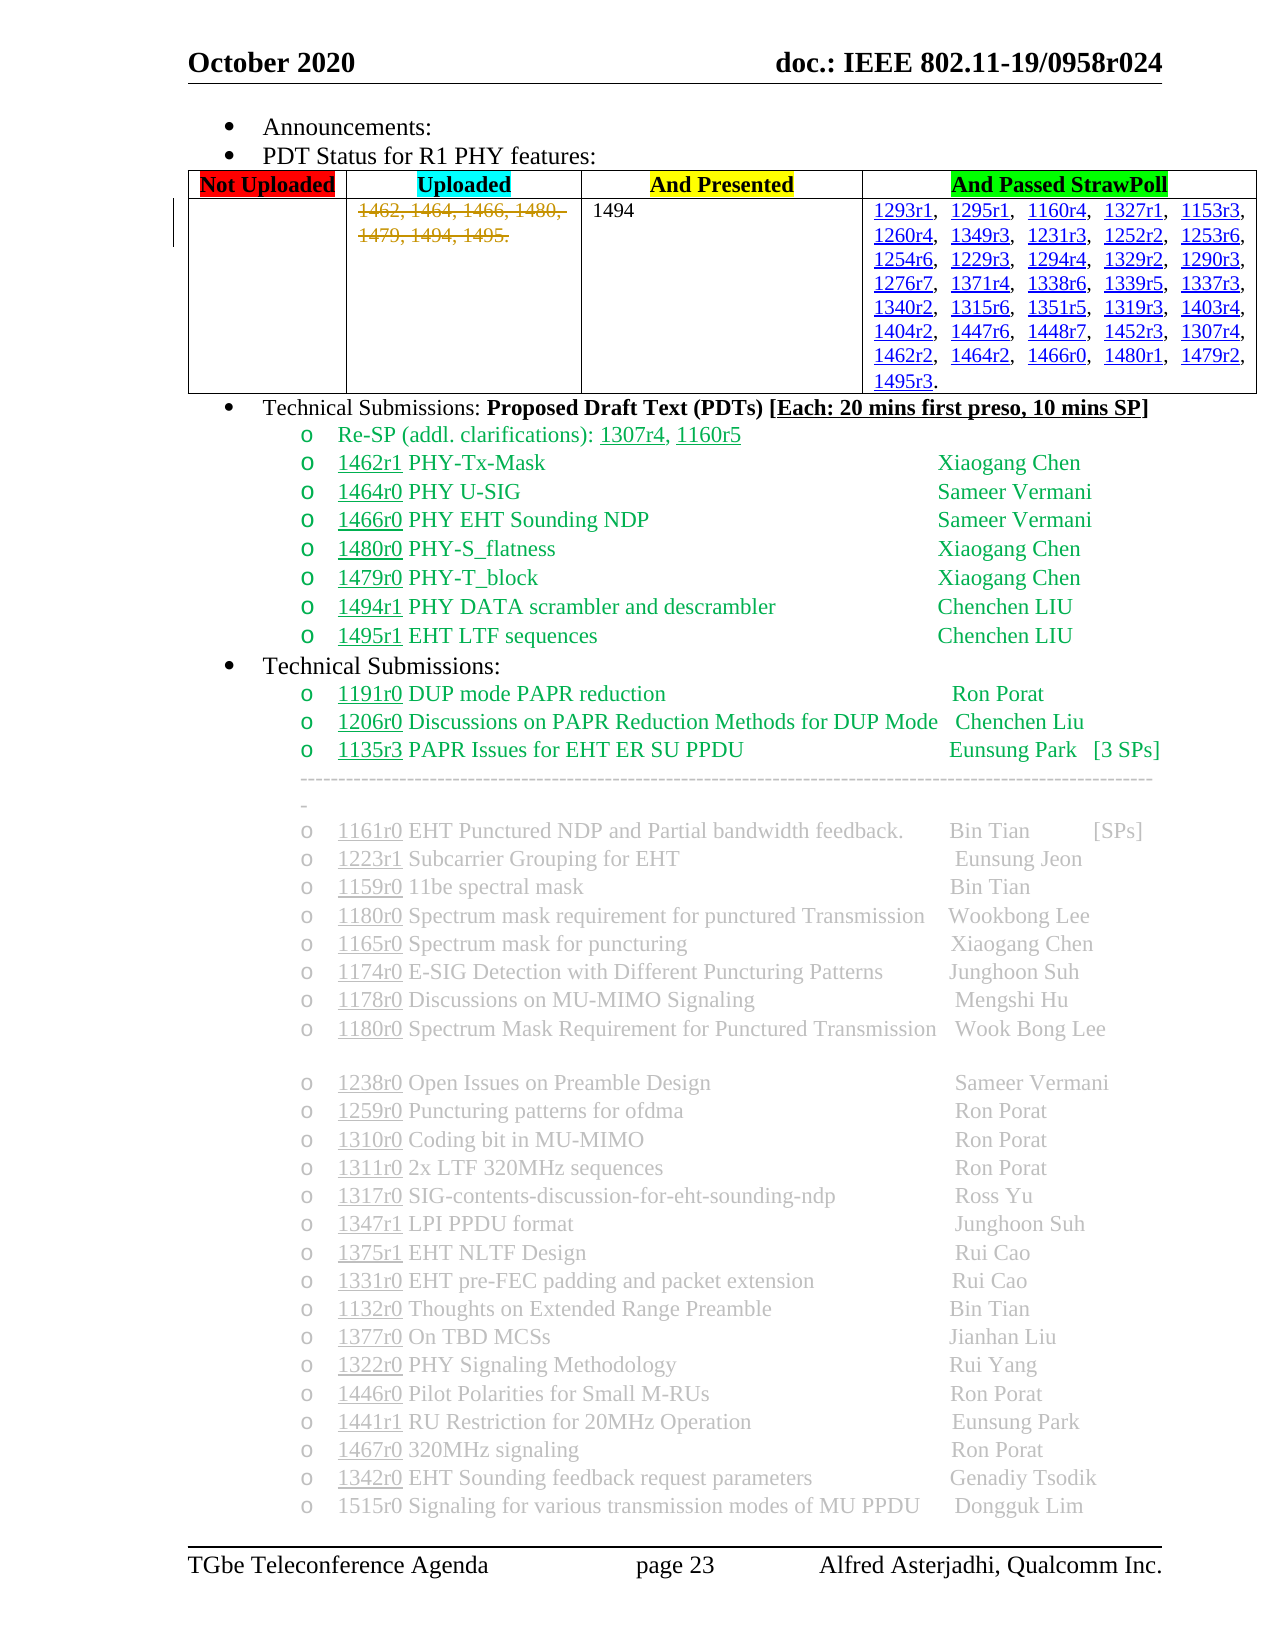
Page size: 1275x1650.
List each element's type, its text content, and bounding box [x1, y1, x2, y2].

list 1342r0 EHT Sounding feedback request parameters Genadiy Tsodik [300, 1464, 1162, 1493]
list 1441r1 RU Restriction for 20MHz Operation Eunsung Park [300, 1408, 1162, 1436]
list Announcements: [225, 112, 1162, 141]
list 1310r0 Coding bit in MU-MIMO Ron Porat [300, 1126, 1162, 1154]
list 1377r0 On TBD MCSs Jianhan Liu [300, 1323, 1162, 1351]
list 1238r0 Open Issues on Preamble Design Sameer Vermani [300, 1069, 1162, 1097]
list 1317r0 SIG-contents-discussion-for-eht-sounding-ndp Ross Yu [300, 1182, 1162, 1210]
list 1259r0 Puncturing patterns for ofdma Ron Porat [300, 1097, 1162, 1126]
list 1159r0 11be spectral mask Bin Tian [300, 873, 1162, 902]
list 1479r0 PHY-T_block Xiaogang Chen [300, 564, 1162, 593]
list 1180r0 Spectrum Mask Requirement for Punctured Transmission Wook Bong Lee [300, 1014, 1162, 1069]
list 1132r0 Thoughts on Extended Range Preamble Bin Tian [300, 1295, 1162, 1323]
list 1174r0 E-SIG Detection with Different Puncturing Patterns Junghoon Suh [300, 958, 1162, 986]
list 1311r0 2x LTF 320MHz sequences Ron Porat [300, 1154, 1162, 1182]
list Technical Submissions: [225, 651, 1162, 679]
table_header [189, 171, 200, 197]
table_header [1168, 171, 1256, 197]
list 1464r0 PHY U-SIG Sameer Vermani [300, 478, 1162, 507]
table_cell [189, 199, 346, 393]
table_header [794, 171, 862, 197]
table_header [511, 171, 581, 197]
list 1462r1 PHY-Tx-Mask Xiaogang Chen [300, 449, 1162, 478]
list 1191r0 DUP mode PAPR reduction Ron Porat [300, 679, 1162, 708]
list PDT Status for R1 PHY features: [225, 141, 1162, 170]
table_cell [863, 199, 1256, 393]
list 1161r0 EHT Punctured NDP and Partial bandwidth feedback. Bin Tian [SPs] [300, 817, 1162, 845]
list 1480r0 PHY-S_flatness Xiaogang Chen [300, 535, 1162, 564]
list 1322r0 PHY Signaling Methodology Rui Yang [300, 1351, 1162, 1380]
list Technical Submissions: Proposed Draft Text (PDTs) [Each: 20 mins first preso, 10 mins SP] [225, 394, 1162, 421]
list 1515r0 Signaling for various transmission modes of MU PPDU Dongguk Lim [300, 1493, 1162, 1521]
text ----------------------------------------------------------------------------------------------------------------- [300, 764, 1162, 817]
list 1446r0 Pilot Polarities for Small M-RUs Ron Porat [300, 1380, 1162, 1408]
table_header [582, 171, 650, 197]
list 1347r1 LPI PPDU format Junghoon Suh [300, 1210, 1162, 1238]
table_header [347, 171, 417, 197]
list Re-SP (addl. clarifications): 1307r4, 1160r5 [300, 421, 1162, 449]
list 1494r1 PHY DATA scrambler and descrambler Chenchen LIU [300, 593, 1162, 622]
list 1165r0 Spectrum mask for puncturing Xiaogang Chen [300, 930, 1162, 958]
list 1178r0 Discussions on MU-MIMO Signaling Mengshi Hu [300, 986, 1162, 1014]
list 1466r0 PHY EHT Sounding NDP Sameer Vermani [300, 507, 1162, 535]
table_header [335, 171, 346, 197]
list 1223r1 Subcarrier Grouping for EHT Eunsung Jeon [300, 845, 1162, 873]
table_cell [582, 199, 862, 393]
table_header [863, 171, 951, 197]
list 1375r1 EHT NLTF Design Rui Cao [300, 1238, 1162, 1267]
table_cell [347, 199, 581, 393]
list 1206r0 Discussions on PAPR Reduction Methods for DUP Mode Chenchen Liu [300, 708, 1162, 736]
list 1495r1 EHT LTF sequences Chenchen LIU [300, 622, 1162, 651]
list 1180r0 Spectrum mask requirement for punctured Transmission Wookbong Lee [300, 902, 1162, 930]
list 1135r3 PAPR Issues for EHT ER SU PPDU Eunsung Park [3 SPs] [300, 736, 1162, 764]
list 1331r0 EHT pre-FEC padding and packet extension Rui Cao [300, 1267, 1162, 1295]
list 1467r0 320MHz signaling Ron Porat [300, 1436, 1162, 1464]
